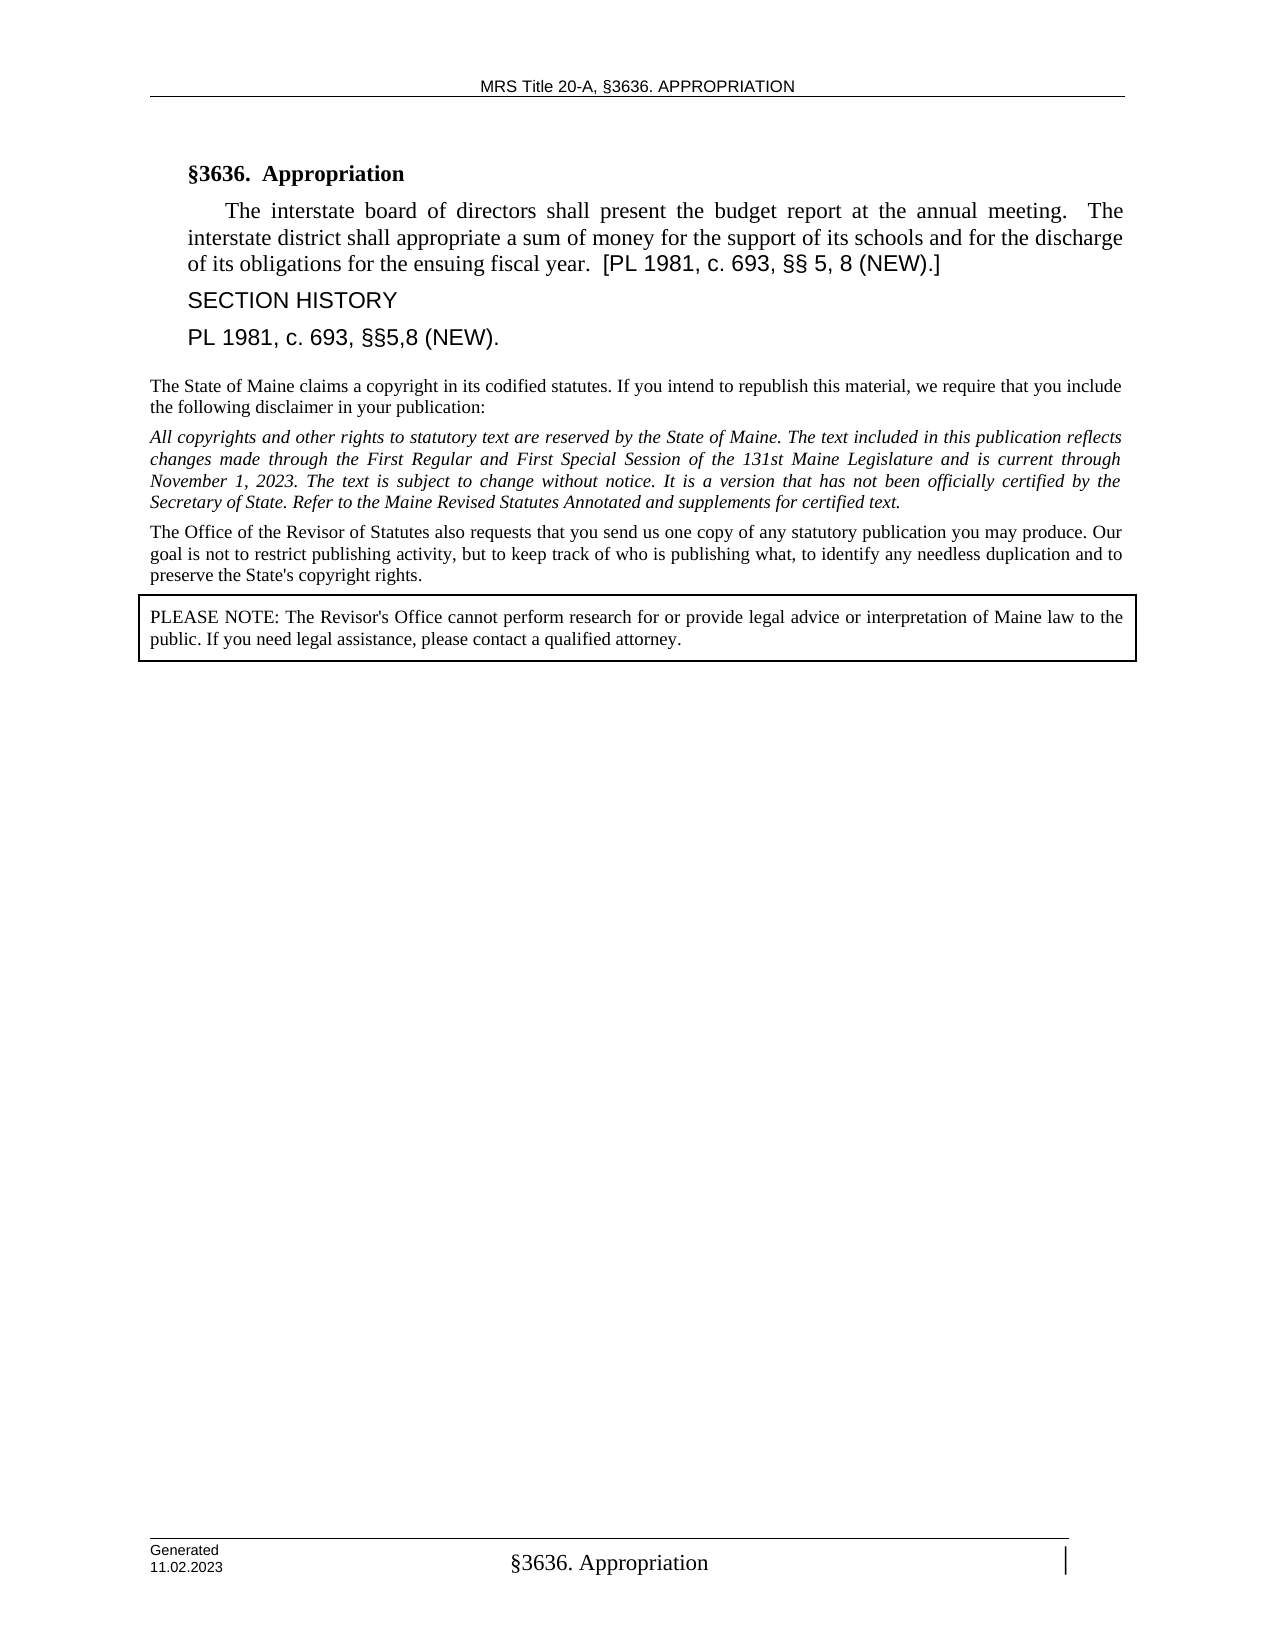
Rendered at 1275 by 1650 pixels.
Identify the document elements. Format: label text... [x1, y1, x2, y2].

text SECTION HISTORY [187, 287, 1125, 313]
text All copyrights and other rights to statutory text are reserved by the State of Maine. The text included in this publication reflects changes made through the First Regular and First Special Session of the 131st Maine Legislature and is current through November 1, 2023 . The text is subject to change without notice. It is a version that has not been officially certified by the Secretary of State. Refer to the Maine Revised Statutes Annotated and supplements for certified text. [150, 426, 1125, 513]
text §3636. Appropriation [187, 160, 1125, 187]
text PL 1981, c. 693, §§5,8 (NEW). [187, 323, 1125, 350]
text The State of Maine claims a copyright in its codified statutes. If you intend to republish this material, we require that you include the following disclaimer in your publication: [150, 375, 1125, 418]
text The interstate board of directors shall present the budget report at the annual meeting. The interstate district shall appropriate a sum of money for the support of its schools and for the discharge of its obligations for the ensuing fiscal year. [PL 1981, c. 693, §§ 5, 8 (NEW).] [187, 197, 1125, 276]
text PLEASE NOTE: The Revisor's Office cannot perform research for or provide legal advice or interpretation of Maine law to the public. If you need legal assistance, please contact a qualified attorney. [140, 596, 1135, 660]
text The Office of the Revisor of Statutes also requests that you send us one copy of any statutory publication you may produce. Our goal is not to restrict publishing activity, but to keep track of who is publishing what, to identify any needless duplication and to preserve the State's copyright rights. [150, 521, 1125, 586]
